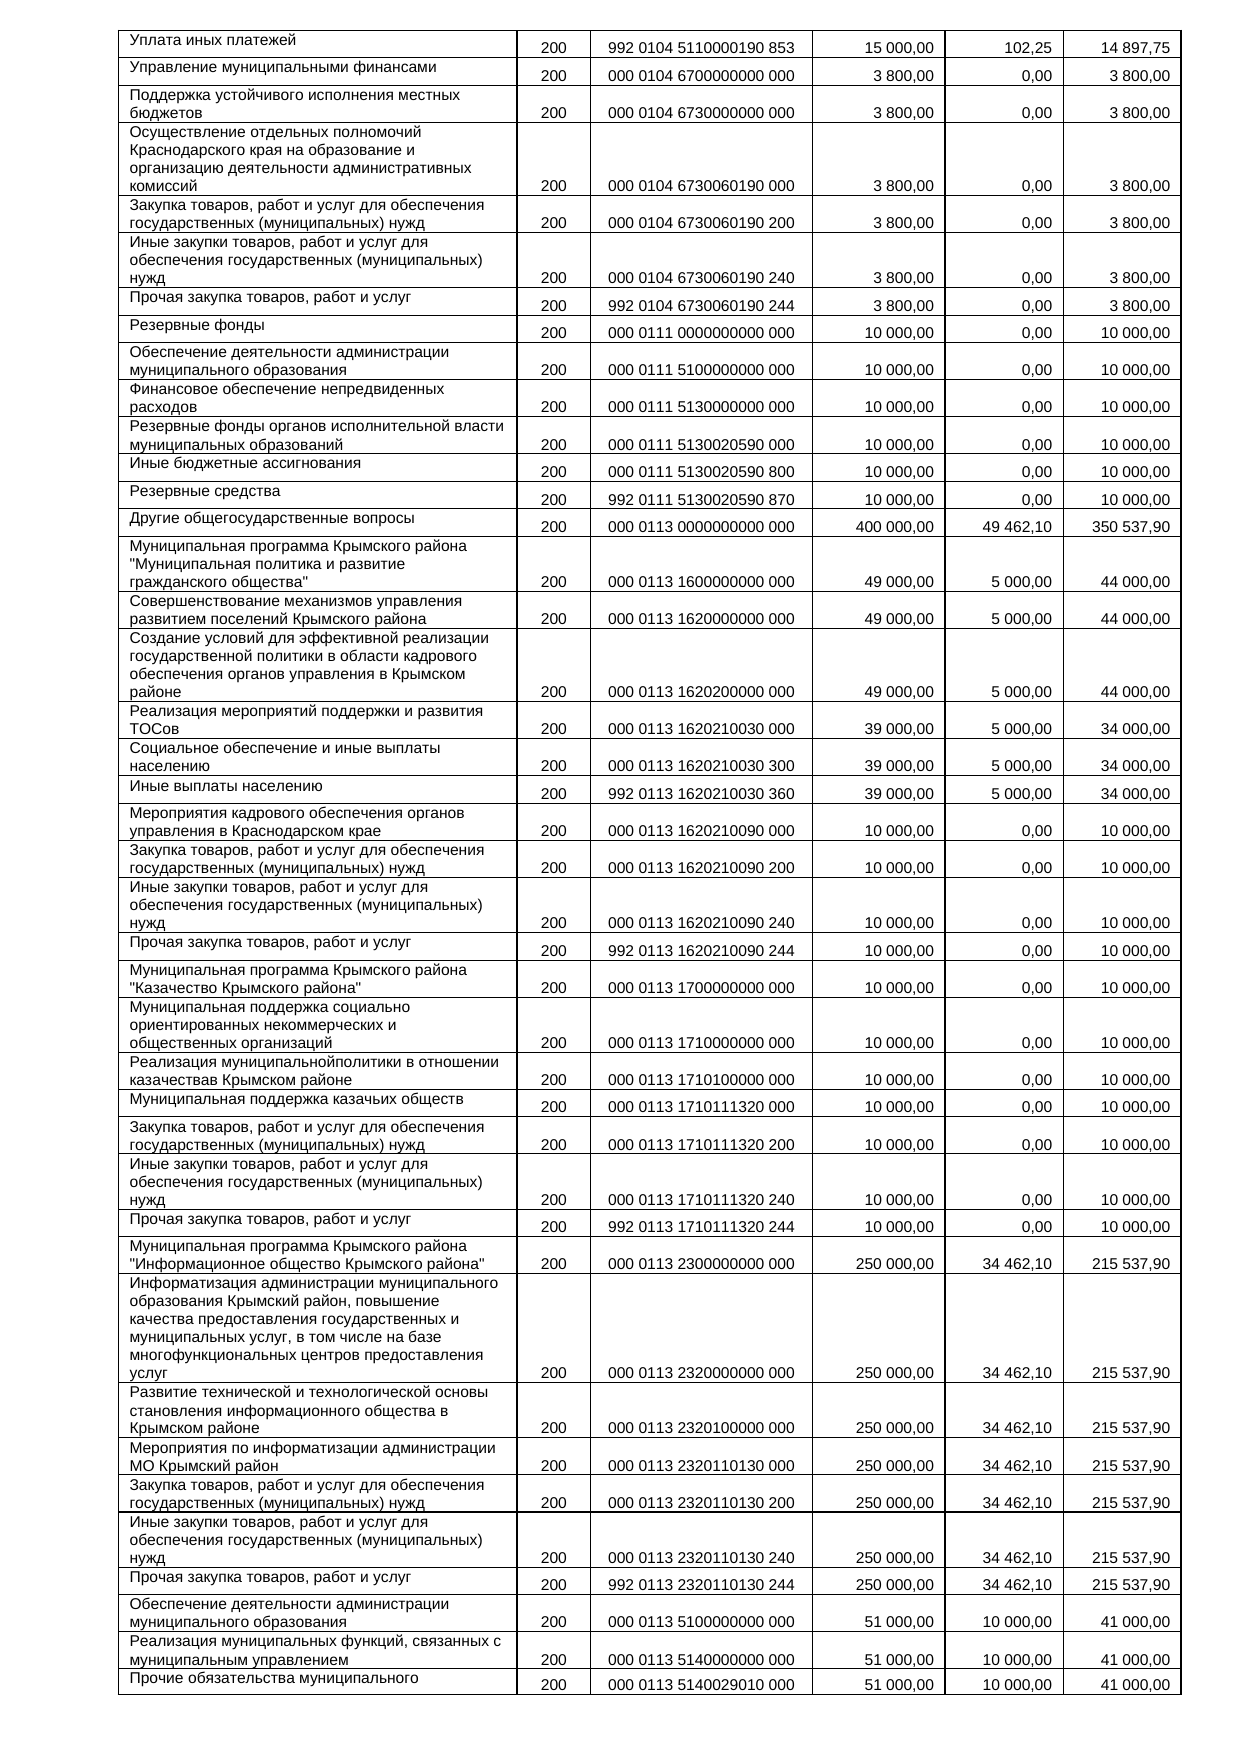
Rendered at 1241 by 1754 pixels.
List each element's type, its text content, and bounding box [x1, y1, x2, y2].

table_cell 3 800,00 [813, 86, 944, 122]
table_cell Закупка товаров, работ и услуг для обеспечения государственных (муниципальных) нужд [119, 841, 516, 877]
table_cell Резервные фонды органов исполнительной власти муниципальных образований [119, 417, 516, 453]
table_cell 200 [518, 482, 590, 508]
table_cell 000 0113 1620210090 000 [591, 804, 812, 840]
table_cell 215 537,90 [1064, 1513, 1180, 1567]
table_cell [119, 1669, 516, 1694]
table_cell 49 000,00 [813, 537, 944, 591]
table_cell 44 000,00 [1064, 592, 1180, 628]
table_cell 992 0104 6730060190 244 [591, 288, 812, 314]
table_cell 0,00 [946, 804, 1063, 840]
table_cell 3 800,00 [1064, 196, 1180, 232]
table_cell 5 000,00 [946, 592, 1063, 628]
table_cell 000 0111 0000000000 000 [591, 316, 812, 342]
table_cell 5 000,00 [946, 776, 1063, 803]
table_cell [591, 1669, 812, 1694]
table_cell 200 [518, 1053, 590, 1089]
table_cell Иные закупки товаров, работ и услуг для обеспечения государственных (муниципальных) нужд [119, 233, 516, 287]
table_cell 200 [518, 288, 590, 314]
table_cell 200 [518, 1513, 590, 1567]
table_cell 3 800,00 [813, 123, 944, 195]
table_cell 200 [518, 841, 590, 877]
table_cell 992 0113 1620210090 244 [591, 933, 812, 959]
table_cell Уплата иных платежей [119, 31, 516, 57]
table_cell 39 000,00 [813, 702, 944, 738]
table_cell 34 462,10 [946, 1568, 1063, 1594]
table_cell Обеспечение деятельности администрации муниципального образования [119, 1595, 516, 1631]
table_cell 000 0113 1710111320 240 [591, 1154, 812, 1208]
table_cell 3 800,00 [813, 58, 944, 84]
table_cell 10 000,00 [813, 454, 944, 481]
table_cell 10 000,00 [813, 1154, 944, 1208]
table_cell 215 537,90 [1064, 1568, 1180, 1594]
table_cell 10 000,00 [813, 878, 944, 932]
table_cell 200 [518, 1274, 590, 1382]
table_cell 200 [518, 1237, 590, 1273]
table_cell 34 462,10 [946, 1475, 1063, 1511]
table_cell 000 0111 5130000000 000 [591, 380, 812, 416]
table_cell Прочая закупка товаров, работ и услуг [119, 1568, 516, 1594]
table_cell Прочая закупка товаров, работ и услуг [119, 288, 516, 314]
table_cell 10 000,00 [946, 1595, 1063, 1631]
table_cell Финансовое обеспечение непредвиденных расходов [119, 380, 516, 416]
table_cell 000 0113 5140000000 000 [591, 1632, 812, 1668]
table_cell 250 000,00 [813, 1475, 944, 1511]
table_cell 215 537,90 [1064, 1237, 1180, 1273]
table_cell Реализация муниципальнойполитики в отношении казачествав Крымском районе [119, 1053, 516, 1089]
table_cell 10 000,00 [813, 316, 944, 342]
table_cell 10 000,00 [1064, 804, 1180, 840]
table_cell 000 0113 2320000000 000 [591, 1274, 812, 1382]
table_cell 0,00 [946, 316, 1063, 342]
table_cell 000 0113 1620200000 000 [591, 629, 812, 701]
table_cell 10 000,00 [1064, 1210, 1180, 1236]
table_cell 200 [518, 58, 590, 84]
table_cell Иные закупки товаров, работ и услуг для обеспечения государственных (муниципальных) нужд [119, 878, 516, 932]
table_cell Социальное обеспечение и иные выплаты населению [119, 739, 516, 775]
table_cell 34 462,10 [946, 1513, 1063, 1567]
table_cell 200 [518, 123, 590, 195]
table_cell 000 0113 1710111320 200 [591, 1117, 812, 1153]
table_cell Совершенствование механизмов управления развитием поселений Крымского района [119, 592, 516, 628]
table_cell 10 000,00 [1064, 1053, 1180, 1089]
table_cell 200 [518, 629, 590, 701]
table_cell 000 0113 1600000000 000 [591, 537, 812, 591]
table_cell 34 000,00 [1064, 702, 1180, 738]
table_cell Резервные средства [119, 482, 516, 508]
table_cell 10 000,00 [1064, 933, 1180, 959]
table_cell 000 0104 6730000000 000 [591, 86, 812, 122]
table_cell 10 000,00 [1064, 316, 1180, 342]
table_cell 992 0113 1620210030 360 [591, 776, 812, 803]
table_cell 000 0113 2300000000 000 [591, 1237, 812, 1273]
table_cell 10 000,00 [813, 1090, 944, 1116]
table_cell 200 [518, 233, 590, 287]
table_cell 5 000,00 [946, 629, 1063, 701]
table_cell 39 000,00 [813, 739, 944, 775]
table_cell 000 0113 5100000000 000 [591, 1595, 812, 1631]
table_cell 0,00 [946, 878, 1063, 932]
table_cell 10 000,00 [813, 933, 944, 959]
table_cell 000 0111 5130020590 000 [591, 417, 812, 453]
table_cell Муниципальная программа Крымского района "Казачество Крымского района" [119, 961, 516, 997]
table_cell 000 0113 2320110130 000 [591, 1438, 812, 1474]
table_cell 000 0113 1620000000 000 [591, 592, 812, 628]
table_cell 0,00 [946, 380, 1063, 416]
table_cell 34 462,10 [946, 1438, 1063, 1474]
table_cell 000 0113 1700000000 000 [591, 961, 812, 997]
table_cell Муниципальная программа Крымского района "Муниципальная политика и развитие гражданского общества" [119, 537, 516, 591]
table_cell 200 [518, 509, 590, 536]
table_cell 0,00 [946, 86, 1063, 122]
table_cell 200 [518, 1117, 590, 1153]
table_cell 200 [518, 1154, 590, 1208]
table_cell 3 800,00 [813, 288, 944, 314]
table_cell 200 [518, 1090, 590, 1116]
table_cell 10 000,00 [1064, 961, 1180, 997]
table_cell 200 [518, 380, 590, 416]
table_cell 0,00 [946, 841, 1063, 877]
table_cell 0,00 [946, 1154, 1063, 1208]
table_cell 3 800,00 [1064, 58, 1180, 84]
table_cell 992 0113 2320110130 244 [591, 1568, 812, 1594]
table_cell 0,00 [946, 998, 1063, 1052]
table_cell Муниципальная программа Крымского района "Информационное общество Крымского района" [119, 1237, 516, 1273]
table_cell 250 000,00 [813, 1237, 944, 1273]
table_cell Реализация муниципальных функций, связанных с муниципальным управлением [119, 1632, 516, 1668]
table_cell Развитие технической и технологической основы становления информационного общества в Крымском районе [119, 1383, 516, 1437]
table_cell 200 [518, 961, 590, 997]
table_cell 10 000,00 [1064, 1117, 1180, 1153]
table_cell 44 000,00 [1064, 629, 1180, 701]
table_cell 200 [518, 1632, 590, 1668]
table_cell 10 000,00 [813, 1117, 944, 1153]
table_cell 49 000,00 [813, 592, 944, 628]
table_cell Иные закупки товаров, работ и услуг для обеспечения государственных (муниципальных) нужд [119, 1513, 516, 1567]
table_cell 215 537,90 [1064, 1274, 1180, 1382]
table_cell 992 0111 5130020590 870 [591, 482, 812, 508]
table_cell 10 000,00 [1064, 380, 1180, 416]
table_cell 10 000,00 [813, 998, 944, 1052]
table_cell 200 [518, 1210, 590, 1236]
table_cell 0,00 [946, 343, 1063, 379]
table_cell 200 [518, 343, 590, 379]
table_cell Иные закупки товаров, работ и услуг для обеспечения государственных (муниципальных) нужд [119, 1154, 516, 1208]
table_cell 41 000,00 [1064, 1632, 1180, 1668]
table_cell 10 000,00 [1064, 343, 1180, 379]
table_cell Другие общегосударственные вопросы [119, 509, 516, 536]
table_cell 000 0104 6700000000 000 [591, 58, 812, 84]
table_cell 49 462,10 [946, 509, 1063, 536]
table_cell 102,25 [946, 31, 1063, 57]
table_cell 0,00 [946, 1090, 1063, 1116]
table_cell 200 [518, 1438, 590, 1474]
table_cell 3 800,00 [1064, 86, 1180, 122]
table_cell 10 000,00 [946, 1669, 1063, 1694]
table_cell Закупка товаров, работ и услуг для обеспечения государственных (муниципальных) нужд [119, 196, 516, 232]
table_cell 200 [518, 454, 590, 481]
table_cell 10 000,00 [1064, 1154, 1180, 1208]
table_cell 34 462,10 [946, 1274, 1063, 1382]
table_cell Осуществление отдельных полномочий Краснодарского края на образование и организацию деятельности административных комиссий [119, 123, 516, 195]
table_cell Муниципальная поддержка социально ориентированных некоммерческих и общественных организаций [119, 998, 516, 1052]
table_cell 10 000,00 [813, 1053, 944, 1089]
table_cell 0,00 [946, 58, 1063, 84]
table_cell 992 0104 5110000190 853 [591, 31, 812, 57]
table_cell 10 000,00 [946, 1632, 1063, 1668]
table_cell 250 000,00 [813, 1513, 944, 1567]
table_cell 0,00 [946, 1210, 1063, 1236]
table_cell 200 [518, 316, 590, 342]
table_cell 200 [518, 804, 590, 840]
table_cell Прочая закупка товаров, работ и услуг [119, 933, 516, 959]
table_cell 10 000,00 [1064, 417, 1180, 453]
table_cell Мероприятия кадрового обеспечения органов управления в Краснодарском крае [119, 804, 516, 840]
table_cell 10 000,00 [813, 482, 944, 508]
table_cell 14 897,75 [1064, 31, 1180, 57]
table_cell 3 800,00 [813, 196, 944, 232]
table_cell 51 000,00 [813, 1669, 944, 1694]
table_cell 200 [518, 196, 590, 232]
table_cell 000 0113 1710111320 000 [591, 1090, 812, 1116]
table_cell 10 000,00 [1064, 998, 1180, 1052]
table_cell 000 0113 1620210030 300 [591, 739, 812, 775]
table_cell 250 000,00 [813, 1274, 944, 1382]
table_cell 200 [518, 702, 590, 738]
table_cell 000 0113 1620210090 240 [591, 878, 812, 932]
table_cell 10 000,00 [813, 380, 944, 416]
table_cell 200 [518, 31, 590, 57]
table_cell 0,00 [946, 961, 1063, 997]
table_cell 0,00 [946, 933, 1063, 959]
table_cell Создание условий для эффективной реализации государственной политики в области кадрового обеспечения органов управления в Крымском районе [119, 629, 516, 701]
table_cell 000 0113 2320110130 200 [591, 1475, 812, 1511]
table_cell 44 000,00 [1064, 537, 1180, 591]
table_cell 10 000,00 [813, 1210, 944, 1236]
table_cell 5 000,00 [946, 537, 1063, 591]
table_cell 000 0111 5130020590 800 [591, 454, 812, 481]
table_cell 0,00 [946, 1117, 1063, 1153]
table_cell 0,00 [946, 482, 1063, 508]
table_cell 0,00 [946, 288, 1063, 314]
table_cell 200 [518, 776, 590, 803]
table_cell 10 000,00 [813, 417, 944, 453]
table_cell 10 000,00 [813, 841, 944, 877]
table_cell 000 0113 0000000000 000 [591, 509, 812, 536]
table_cell 10 000,00 [1064, 482, 1180, 508]
table_cell 0,00 [946, 233, 1063, 287]
table_cell 0,00 [946, 196, 1063, 232]
table_cell 200 [518, 1383, 590, 1437]
table_cell 200 [518, 1568, 590, 1594]
table_cell 000 0113 1710000000 000 [591, 998, 812, 1052]
table_cell 250 000,00 [813, 1383, 944, 1437]
table_cell 000 0104 6730060190 200 [591, 196, 812, 232]
table_cell 250 000,00 [813, 1568, 944, 1594]
table_cell 200 [518, 1595, 590, 1631]
table_cell 200 [518, 739, 590, 775]
table_cell 0,00 [946, 1053, 1063, 1089]
table_cell 5 000,00 [946, 702, 1063, 738]
table_cell 0,00 [946, 123, 1063, 195]
table_cell Закупка товаров, работ и услуг для обеспечения государственных (муниципальных) нужд [119, 1117, 516, 1153]
table_cell 49 000,00 [813, 629, 944, 701]
table_cell 200 [518, 537, 590, 591]
table_cell 000 0113 1620210030 000 [591, 702, 812, 738]
table_cell 41 000,00 [1064, 1669, 1180, 1694]
table_cell 000 0113 1620210090 200 [591, 841, 812, 877]
table_cell 3 800,00 [1064, 233, 1180, 287]
table_cell 200 [518, 878, 590, 932]
table_cell 10 000,00 [813, 343, 944, 379]
table_cell 992 0113 1710111320 244 [591, 1210, 812, 1236]
table_cell 200 [518, 86, 590, 122]
table_cell 215 537,90 [1064, 1475, 1180, 1511]
table_cell Управление муниципальными финансами [119, 58, 516, 84]
table_cell 350 537,90 [1064, 509, 1180, 536]
table_cell 3 800,00 [1064, 288, 1180, 314]
table_cell Реализация мероприятий поддержки и развития ТОСов [119, 702, 516, 738]
table_cell 3 800,00 [813, 233, 944, 287]
table_cell 0,00 [946, 417, 1063, 453]
table_cell 39 000,00 [813, 776, 944, 803]
table_cell 200 [518, 417, 590, 453]
table_cell Информатизация администрации муниципального образования Крымский район, повышение качества предоставления государственных и муниципальных услуг, в том числе на базе многофункциональных центров предоставления услуг [119, 1274, 516, 1382]
table_cell 250 000,00 [813, 1438, 944, 1474]
table_cell Обеспечение деятельности администрации муниципального образования [119, 343, 516, 379]
table_cell 000 0104 6730060190 240 [591, 233, 812, 287]
table_cell 000 0113 2320100000 000 [591, 1383, 812, 1437]
table_cell 400 000,00 [813, 509, 944, 536]
table_cell 215 537,90 [1064, 1438, 1180, 1474]
table_cell Резервные фонды [119, 316, 516, 342]
table_cell 34 462,10 [946, 1237, 1063, 1273]
table_cell 10 000,00 [1064, 1090, 1180, 1116]
table_cell 0,00 [946, 454, 1063, 481]
table_cell Иные выплаты населению [119, 776, 516, 803]
table_cell Иные бюджетные ассигнования [119, 454, 516, 481]
table_cell 41 000,00 [1064, 1595, 1180, 1631]
table_cell 10 000,00 [813, 804, 944, 840]
table_cell Закупка товаров, работ и услуг для обеспечения государственных (муниципальных) нужд [119, 1475, 516, 1511]
table_cell Мероприятия по информатизации администрации МО Крымский район [119, 1438, 516, 1474]
table_cell 200 [518, 1475, 590, 1511]
table_cell 10 000,00 [1064, 454, 1180, 481]
table_cell 51 000,00 [813, 1632, 944, 1668]
table_cell 51 000,00 [813, 1595, 944, 1631]
table_cell 000 0113 1710100000 000 [591, 1053, 812, 1089]
table_cell Муниципальная поддержка казачьих обществ [119, 1090, 516, 1116]
table_cell 3 800,00 [1064, 123, 1180, 195]
table_cell Прочая закупка товаров, работ и услуг [119, 1210, 516, 1236]
table_cell 10 000,00 [1064, 878, 1180, 932]
table_cell 200 [518, 933, 590, 959]
table_cell 34 462,10 [946, 1383, 1063, 1437]
table_cell 200 [518, 1669, 590, 1694]
table_cell Поддержка устойчивого исполнения местных бюджетов [119, 86, 516, 122]
table_cell 200 [518, 592, 590, 628]
table_cell 15 000,00 [813, 31, 944, 57]
table_cell 34 000,00 [1064, 776, 1180, 803]
table_cell 000 0111 5100000000 000 [591, 343, 812, 379]
table_cell 215 537,90 [1064, 1383, 1180, 1437]
table_cell 200 [518, 998, 590, 1052]
table_cell 000 0113 2320110130 240 [591, 1513, 812, 1567]
table_cell 5 000,00 [946, 739, 1063, 775]
table_cell 34 000,00 [1064, 739, 1180, 775]
table_cell 10 000,00 [813, 961, 944, 997]
table_cell 000 0104 6730060190 000 [591, 123, 812, 195]
table_cell 10 000,00 [1064, 841, 1180, 877]
